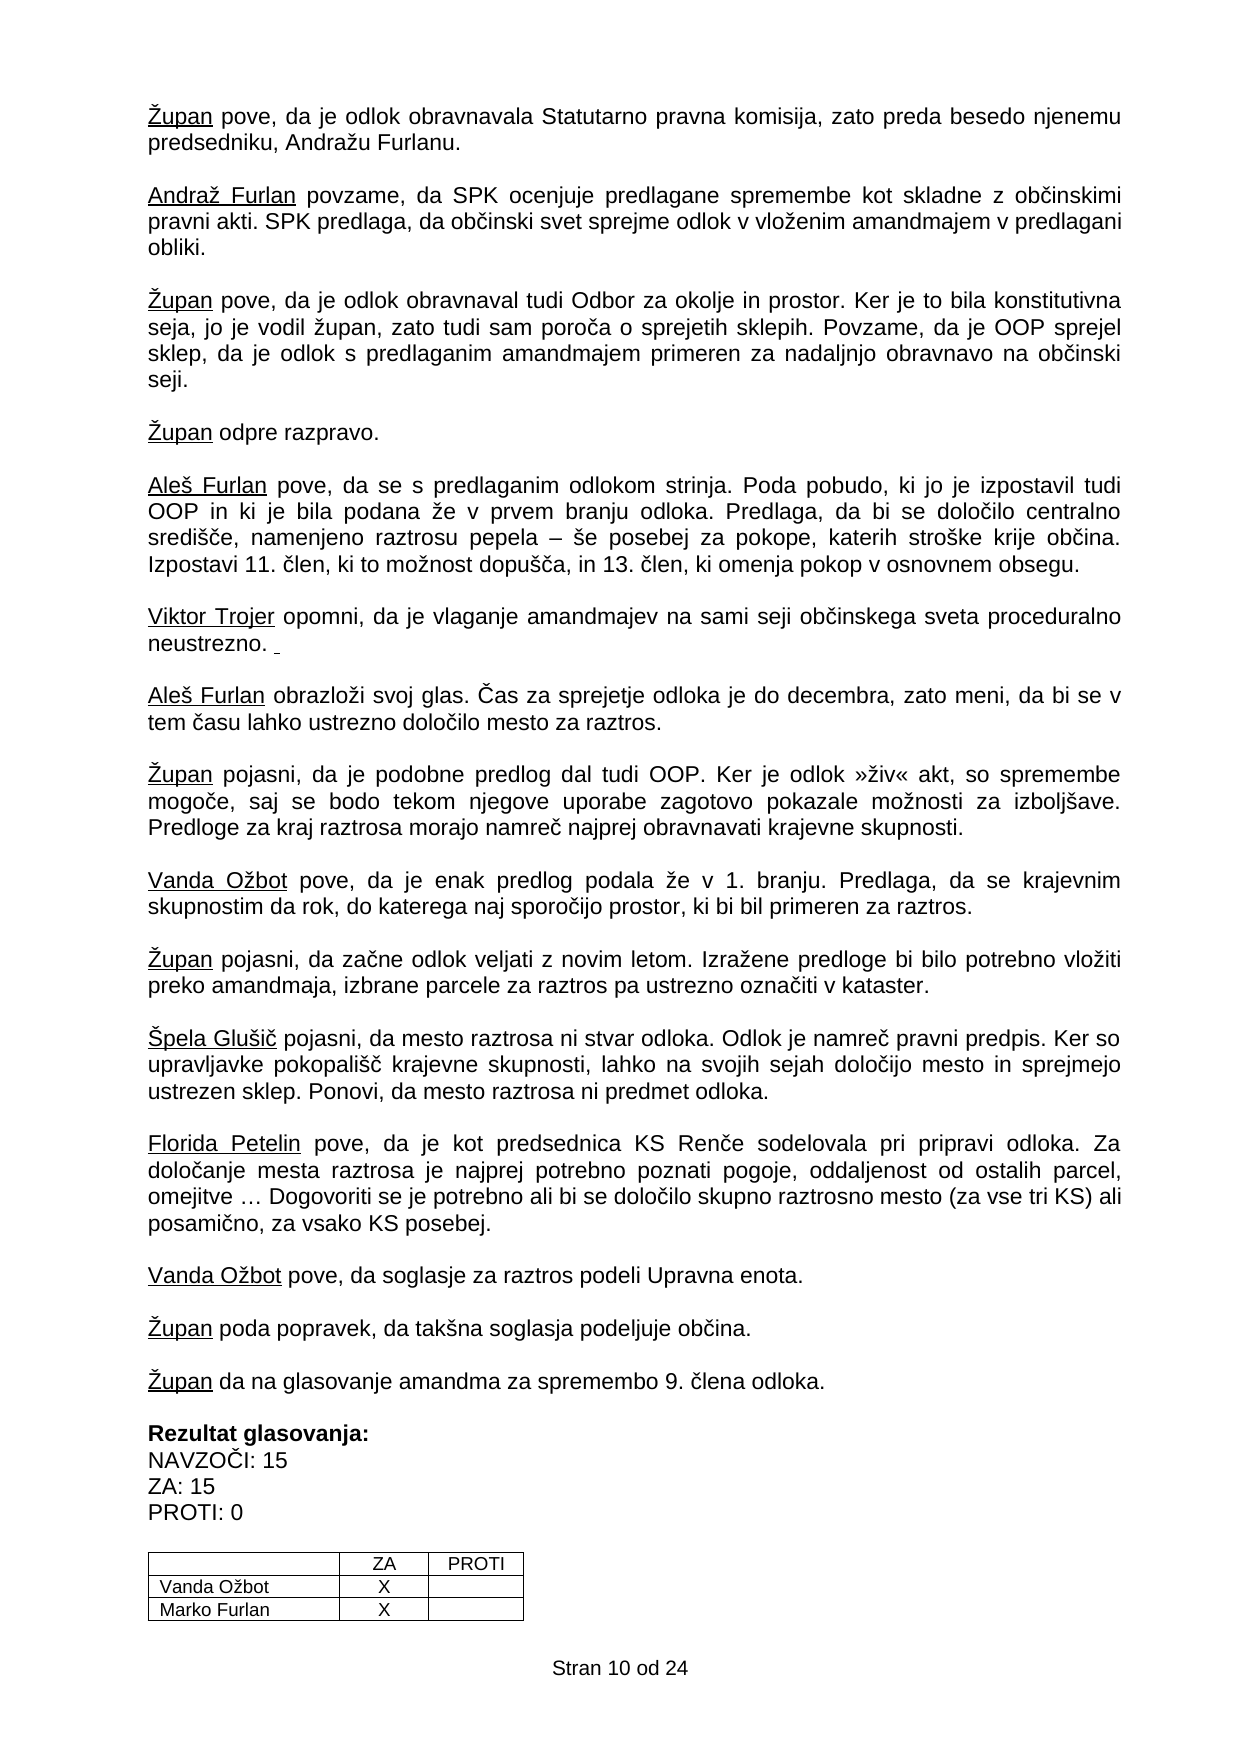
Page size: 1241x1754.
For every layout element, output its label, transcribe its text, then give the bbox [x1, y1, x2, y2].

text Župan poda popravek, da takšna soglasja podeljuje občina. [148, 1315, 1122, 1341]
table_cell X [340, 1598, 428, 1620]
text Vanda Ožbot pove, da je enak predlog podala že v 1. branju. Predlaga, da se krajevnim skupnostim da rok, do katerega naj sporočijo prostor, ki bi bil primeren za raztros. [148, 867, 1122, 919]
table_header ZA [340, 1553, 428, 1575]
text Župan pove, da je odlok obravnavala Statutarno pravna komisija, zato preda besedo njenemu predsedniku, Andražu Furlanu. [148, 103, 1122, 155]
text Viktor Trojer opomni, da je vlaganje amandmajev na sami seji občinskega sveta proceduralno neustrezno. [148, 603, 1122, 656]
table_cell Marko Furlan [149, 1598, 339, 1620]
table_cell [429, 1576, 523, 1597]
text NAVZOČI: 15 [148, 1447, 1122, 1473]
text Aleš Furlan pove, da se s predlaganim odlokom strinja. Poda pobudo, ki jo je izpostavil tudi OOP in ki je bila podana že v prvem branju odloka. Predlaga, da bi se določilo centralno središče, namenjeno raztrosu pepela – še posebej za pokope, katerih stroške krije občina. Izpostavi 11. člen, ki to možnost dopušča, in 13. člen, ki omenja pokop v osnovnem obsegu. [148, 472, 1122, 577]
table_header [149, 1553, 339, 1575]
table_header PROTI [429, 1553, 523, 1575]
text Vanda Ožbot pove, da soglasje za raztros podeli Upravna enota. [148, 1262, 1122, 1288]
text Špela Glušič pojasni, da mesto raztrosa ni stvar odloka. Odlok je namreč pravni predpis. Ker so upravljavke pokopališč krajevne skupnosti, lahko na svojih sejah določijo mesto in sprejmejo ustrezen sklep. Ponovi, da mesto raztrosa ni predmet odloka. [148, 1025, 1122, 1104]
text Andraž Furlan povzame, da SPK ocenjuje predlagane spremembe kot skladne z občinskimi pravni akti. SPK predlaga, da občinski svet sprejme odlok v vloženim amandmajem v predlagani obliki. [148, 182, 1122, 261]
text Aleš Furlan obrazloži svoj glas. Čas za sprejetje odloka je do decembra, zato meni, da bi se v tem času lahko ustrezno določilo mesto za raztros. [148, 682, 1122, 735]
text Florida Petelin pove, da je kot predsednica KS Renče sodelovala pri pripravi odloka. Za določanje mesta raztrosa je najprej potrebno poznati pogoje, oddaljenost od ostalih parcel, omejitve … Dogovoriti se je potrebno ali bi se določilo skupno raztrosno mesto (za vse tri KS) ali posamično, za vsako KS posebej. [148, 1130, 1122, 1236]
text Župan da na glasovanje amandma za spremembo 9. člena odloka. [148, 1368, 1122, 1394]
text Rezultat glasovanja: [148, 1420, 1122, 1447]
text Župan pojasni, da začne odlok veljati z novim letom. Izražene predloge bi bilo potrebno vložiti preko amandmaja, izbrane parcele za raztros pa ustrezno označiti v kataster. [148, 946, 1122, 999]
text Župan pove, da je odlok obravnaval tudi Odbor za okolje in prostor. Ker je to bila konstitutivna seja, jo je vodil župan, zato tudi sam poroča o sprejetih sklepih. Povzame, da je OOP sprejel sklep, da je odlok s predlaganim amandmajem primeren za nadaljnjo obravnavo na občinski seji. [148, 287, 1122, 392]
table_cell Vanda Ožbot [149, 1576, 339, 1597]
table_cell X [340, 1576, 428, 1597]
text Župan odpre razpravo. [148, 419, 1122, 445]
table_cell [429, 1598, 523, 1620]
text Župan pojasni, da je podobne predlog dal tudi OOP. Ker je odlok »živ« akt, so spremembe mogoče, saj se bodo tekom njegove uporabe zagotovo pokazale možnosti za izboljšave. Predloge za kraj raztrosa morajo namreč najprej obravnavati krajevne skupnosti. [148, 761, 1122, 841]
text ZA: 15 [148, 1473, 1122, 1499]
text PROTI: 0 [148, 1499, 1122, 1526]
